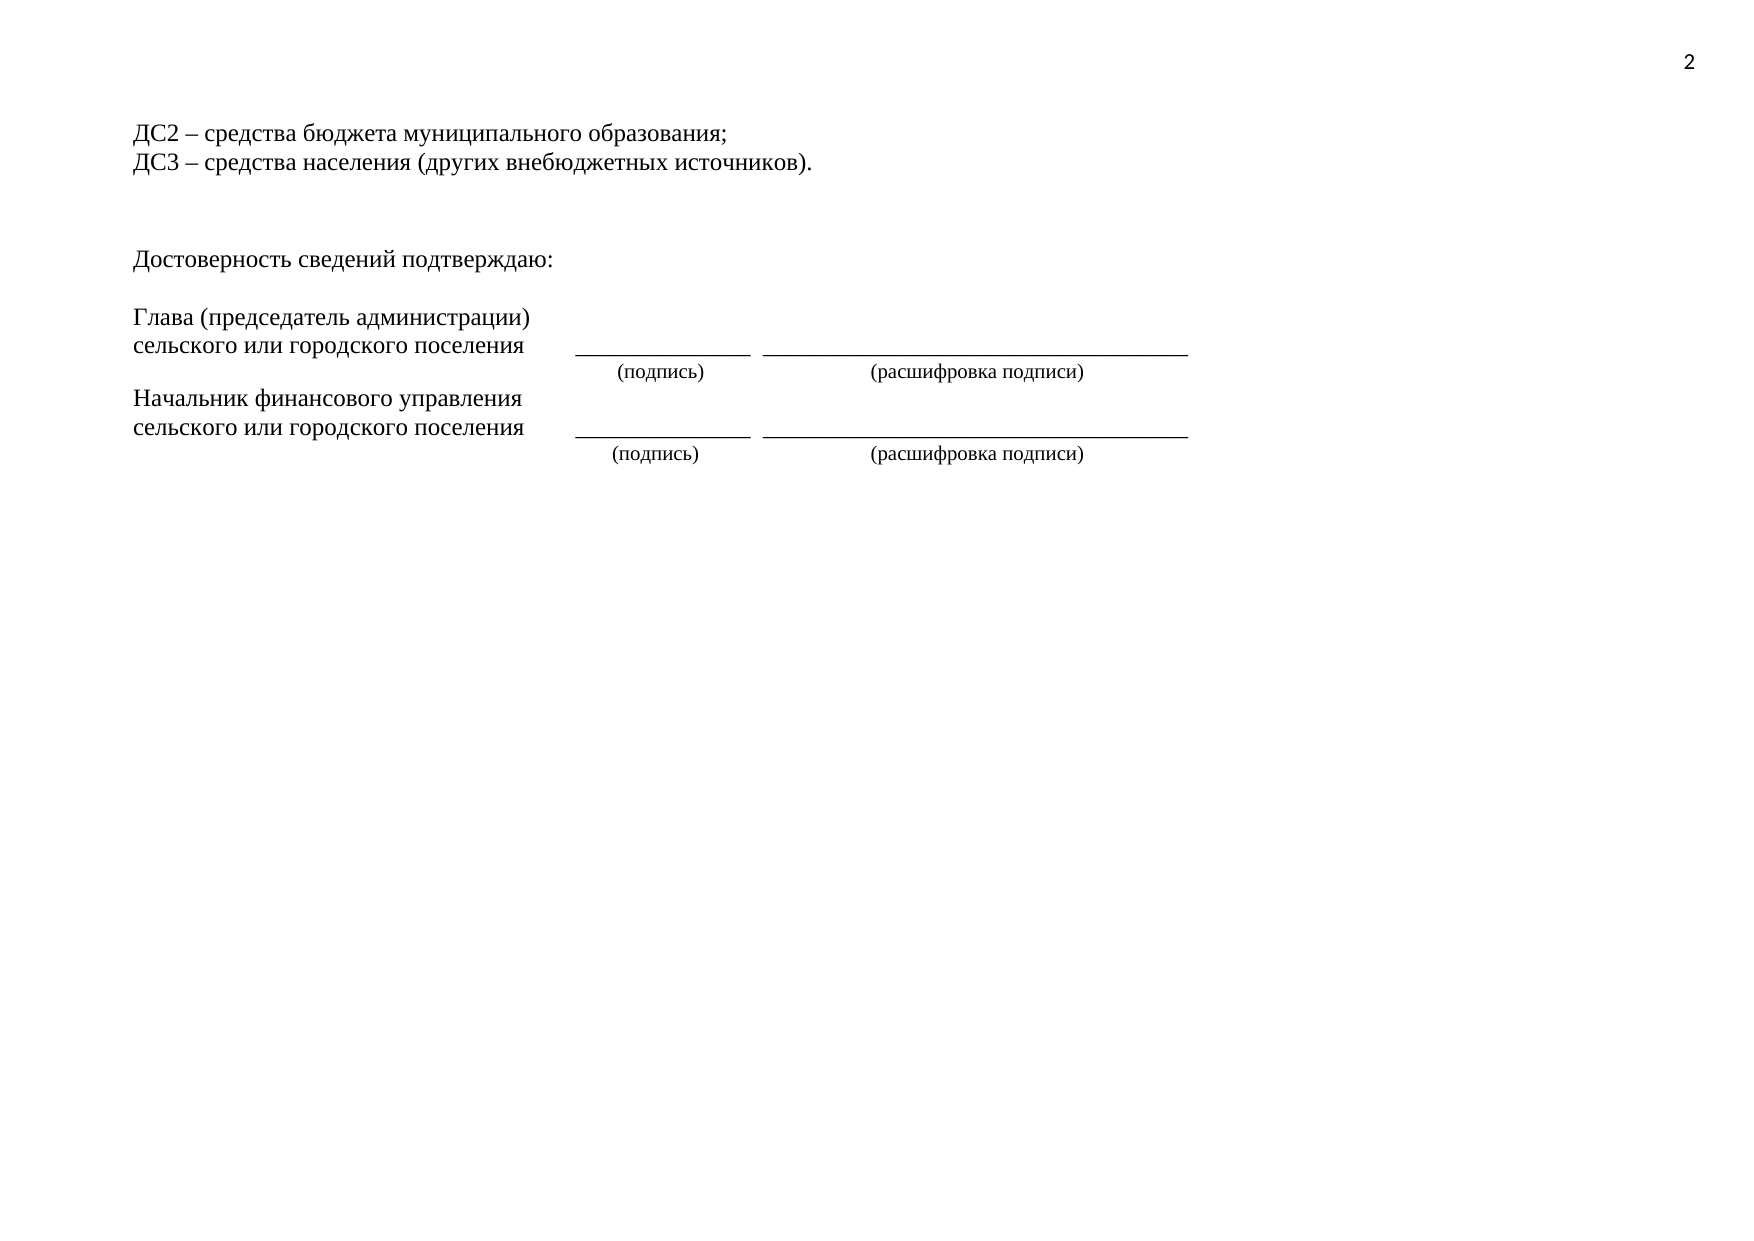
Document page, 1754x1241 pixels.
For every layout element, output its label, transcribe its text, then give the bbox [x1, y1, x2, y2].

text (подпись) (расшифровка подписи) [59, 441, 1695, 465]
text сельского или городского поселения ______________ __________________________________ [59, 412, 1695, 441]
text ДС3 – средства населения (других внебюджетных источников). [59, 147, 1695, 176]
text сельского или городского поселения ______________ __________________________________ [59, 331, 1695, 359]
text Глава (председатель администрации) [59, 302, 1695, 331]
text (подпись) (расшифровка подписи) [59, 359, 1695, 383]
text Достоверность сведений подтверждаю: [59, 244, 1695, 273]
text Начальник финансового управления [59, 383, 1695, 412]
text ДС2 – средства бюджета муниципального образования; [59, 118, 1695, 147]
